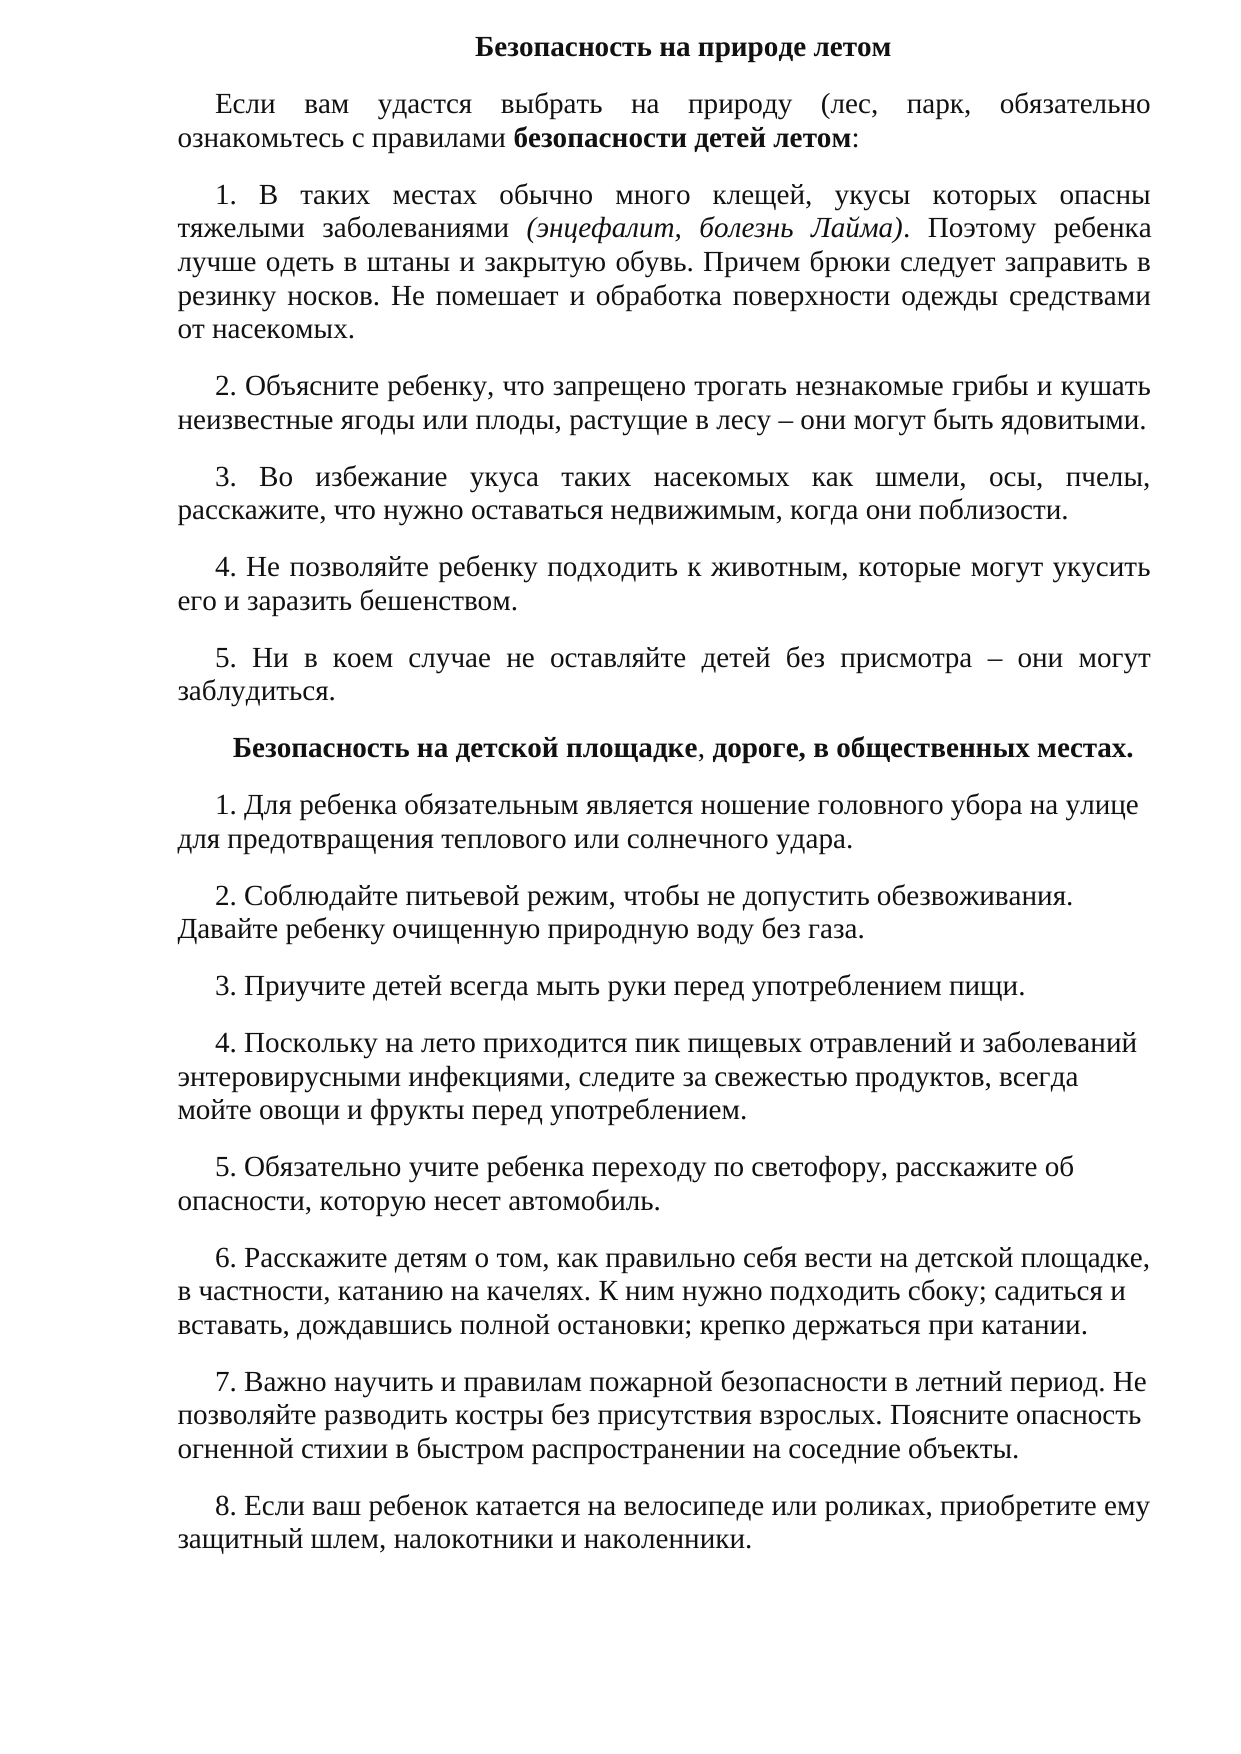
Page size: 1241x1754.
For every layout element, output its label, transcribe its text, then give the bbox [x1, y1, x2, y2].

text 5. Ни в коем случае не оставляйте детей без присмотра – они могут заблудиться. [177, 640, 1152, 707]
text 8. Если ваш ребенок катается на велосипеде или роликах, приобретите ему защитный шлем, налокотники и наколенники. [177, 1488, 1152, 1555]
text 4. Поскольку на лето приходится пик пищевых отравлений и заболеваний энтеровирусными инфекциями, следите за свежестью продуктов, всегда мойте овощи и фрукты перед употреблением. [177, 1025, 1152, 1126]
text 2. Соблюдайте питьевой режим, чтобы не допустить обезвоживания. Давайте ребенку очищенную природную воду без газа. [177, 878, 1152, 945]
text Безопасность на детской площадке, дороге, в общественных местах. [177, 730, 1152, 764]
text 5. Обязательно учите ребенка переходу по светофору, расскажите об опасности, которую несет автомобиль. [177, 1149, 1152, 1216]
text Если вам удастся выбрать на природу (лес, парк, обязательно ознакомьтесь с правилами безопасности детей летом: [177, 87, 1152, 154]
text 7. Важно научить и правилам пожарной безопасности в летний период. Не позволяйте разводить костры без присутствия взрослых. Поясните опасность огненной стихии в быстром распространении на соседние объекты. [177, 1364, 1152, 1464]
text 4. Не позволяйте ребенку подходить к животным, которые могут укусить его и заразить бешенством. [177, 549, 1152, 616]
text 3. Во избежание укуса таких насекомых как шмели, осы, пчелы, расскажите, что нужно оставаться недвижимым, когда они поблизости. [177, 459, 1152, 526]
text 3. Приучите детей всегда мыть руки перед употреблением пищи. [177, 968, 1152, 1002]
text 1. Для ребенка обязательным является ношение головного убора на улице для предотвращения теплового или солнечного удара. [177, 787, 1152, 854]
text 2. Объясните ребенку, что запрещено трогать незнакомые грибы и кушать неизвестные ягоды или плоды, растущие в лесу – они могут быть ядовитыми. [177, 368, 1152, 435]
text Безопасность на природе летом [177, 29, 1152, 63]
text 6. Расскажите детям о том, как правильно себя вести на детской площадке, в частности, катанию на качелях. К ним нужно подходить сбоку; садиться и вставать, дождавшись полной остановки; крепко держаться при катании. [177, 1240, 1152, 1341]
text 1. В таких местах обычно много клещей, укусы которых опасны тяжелыми заболеваниями (энцефалит, болезнь Лайма). Поэтому ребенка лучше одеть в штаны и закрытую обувь. Причем брюки следует заправить в резинку носков. Не помешает и обработка поверхности одежды средствами от насекомых. [177, 177, 1152, 345]
